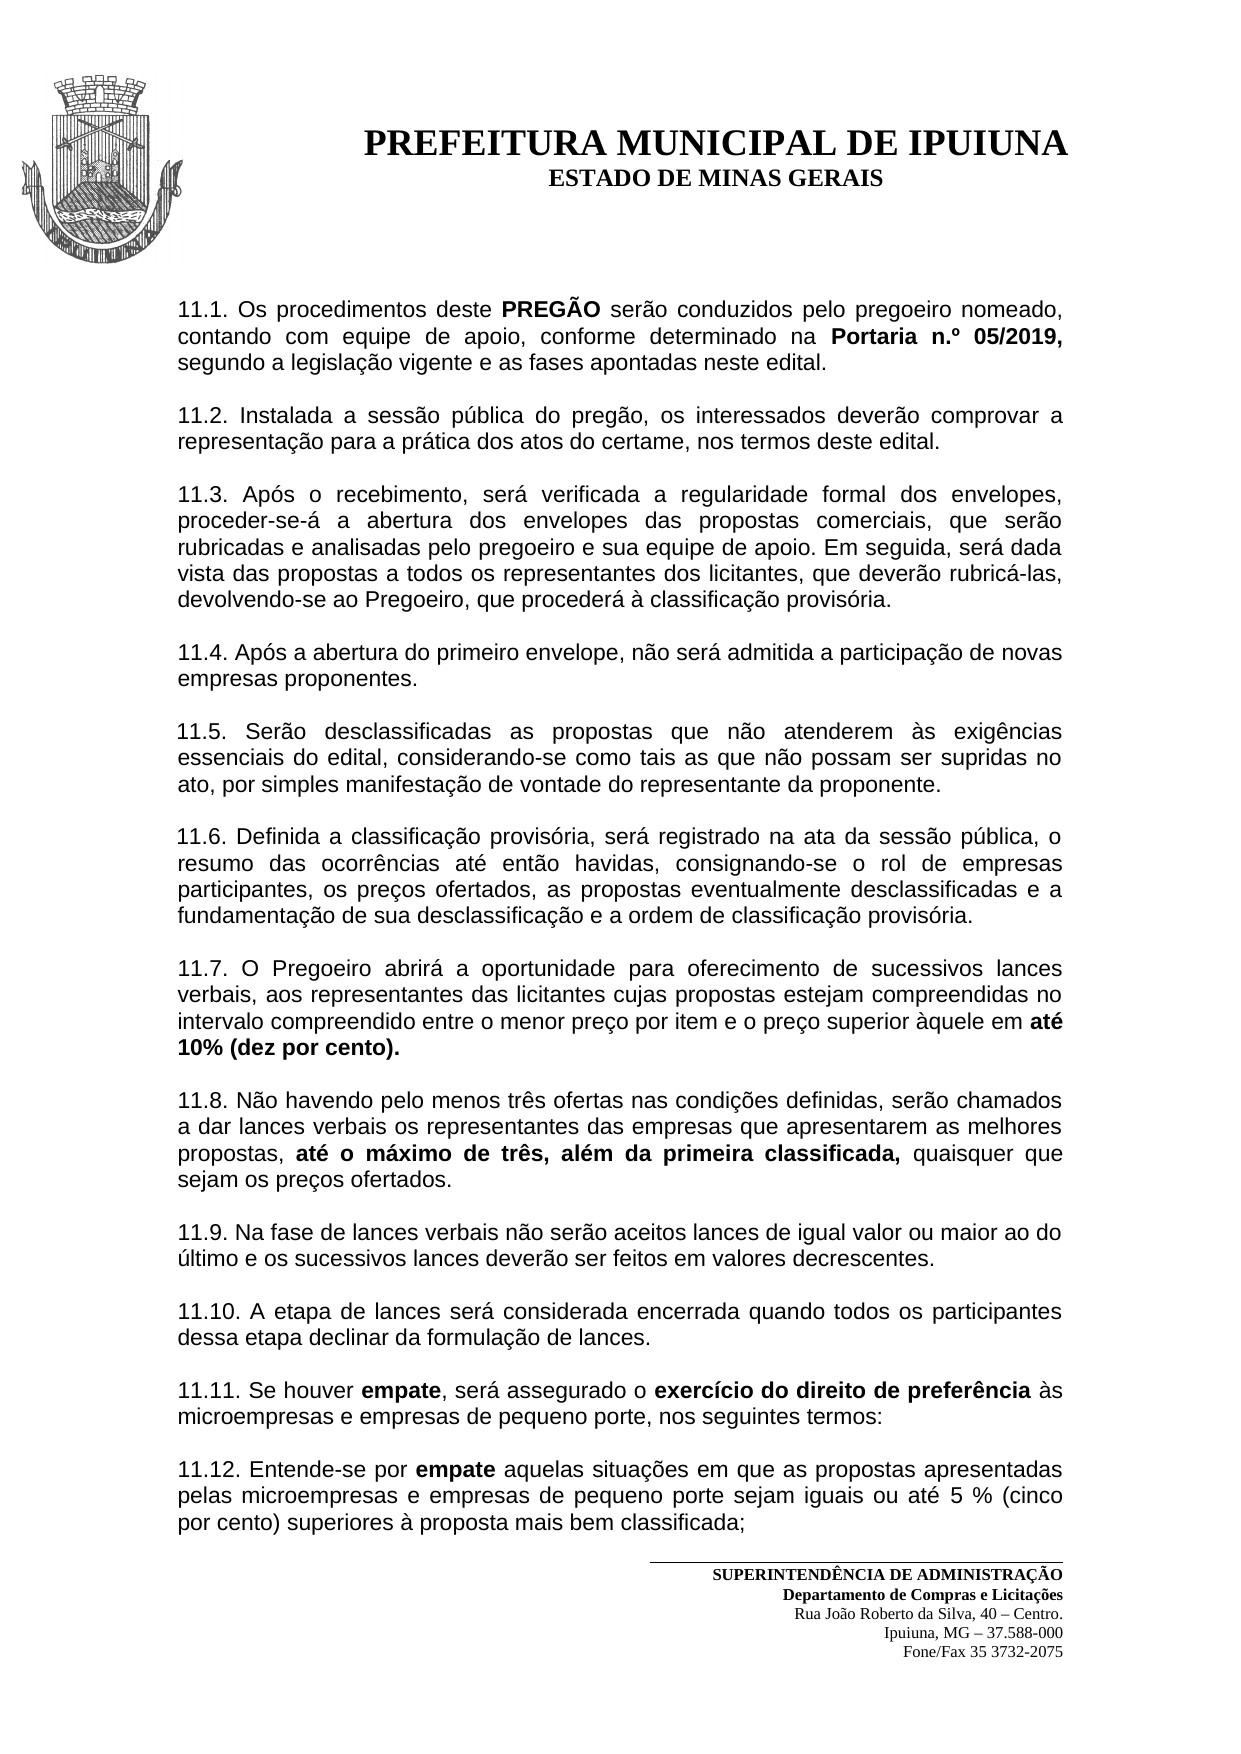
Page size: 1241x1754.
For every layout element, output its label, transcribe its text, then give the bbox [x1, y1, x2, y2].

text 11.7. O Pregoeiro abrirá a oportunidade para oferecimento de sucessivos lances verbais, aos representantes das licitantes cujas propostas estejam compreendidas no intervalo compreendido entre o menor preço por item e o preço superior àquele em até 10% (dez por cento). [177, 955, 1063, 1061]
text 11.12. Entende-se por empate aquelas situações em que as propostas apresentadas pelas microempresas e empresas de pequeno porte sejam iguais ou até 5 % (cinco por cento) superiores à proposta mais bem classificada; [177, 1456, 1063, 1535]
text 11.1. Os procedimentos deste PREGÃO serão conduzidos pelo pregoeiro nomeado, contando com equipe de apoio, conforme determinado na Portaria n.º 05/2019, segundo a legislação vigente e as fases apontadas neste edital. [177, 296, 1063, 375]
text 11.2. Instalada a sessão pública do pregão, os interessados deverão comprovar a representação para a prática dos atos do certame, nos termos deste edital. [177, 402, 1063, 454]
text 11.8. Não havendo pelo menos três ofertas nas condições definidas, serão chamados a dar lances verbais os representantes das empresas que apresentarem as melhores propostas, até o máximo de três, além da primeira classificada, quaisquer que sejam os preços ofertados. [177, 1087, 1063, 1192]
text 11.4. Após a abertura do primeiro envelope, não será admitida a participação de novas empresas proponentes. [177, 639, 1063, 692]
text 11.11. Se houver empate, será assegurado o exercício do direito de preferência às microempresas e empresas de pequeno porte, nos seguintes termos: [177, 1377, 1063, 1429]
picture [21, 73, 183, 268]
text 11.5. Serão desclassificadas as propostas que não atenderem às exigências essenciais do edital, considerando-se como tais as que não possam ser supridas no ato, por simples manifestação de vontade do representante da proponente. [176, 718, 1063, 797]
text 11.3. Após o recebimento, será verificada a regularidade formal dos envelopes, proceder-se-á a abertura dos envelopes das propostas comerciais, que serão rubricadas e analisadas pelo pregoeiro e sua equipe de apoio. Em seguida, será dada vista das propostas a todos os representantes dos licitantes, que deverão rubricá-las, devolvendo-se ao Pregoeiro, que procederá à classificação provisória. [177, 481, 1063, 612]
text 11.9. Na fase de lances verbais não serão aceitos lances de igual valor ou maior ao do último e os sucessivos lances deverão ser feitos em valores decrescentes. [177, 1219, 1063, 1271]
text 11.10. A etapa de lances será considerada encerrada quando todos os participantes dessa etapa declinar da formulação de lances. [177, 1298, 1063, 1350]
text 11.6. Definida a classificação provisória, será registrado na ata da sessão pública, o resumo das ocorrências até então havidas, consignando-se o rol de empresas participantes, os preços ofertados, as propostas eventualmente desclassificadas e a fundamentação de sua desclassificação e a ordem de classificação provisória. [176, 823, 1063, 929]
